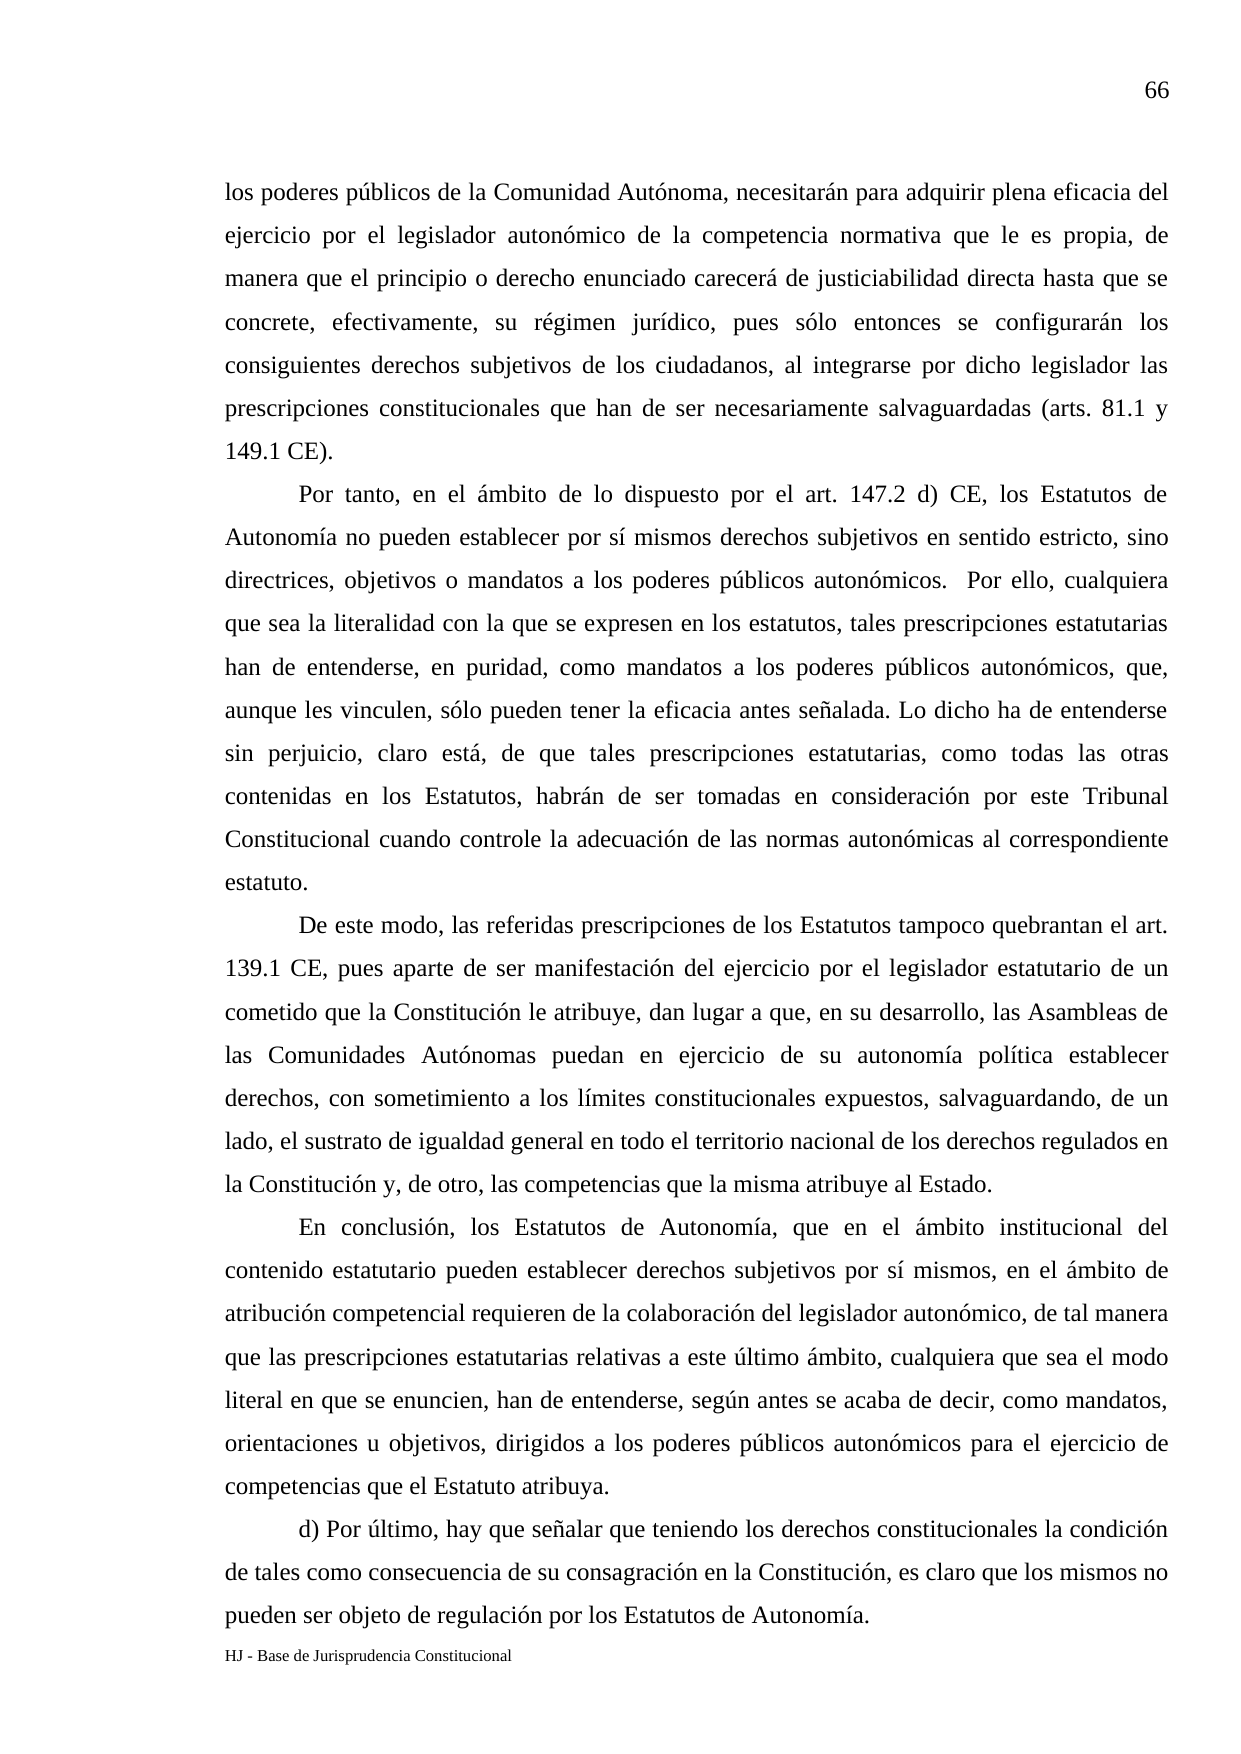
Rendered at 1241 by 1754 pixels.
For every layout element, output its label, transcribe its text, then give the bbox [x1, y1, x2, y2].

text En conclusión, los Estatutos de Autonomía, que en el ámbito institucional del contenido estatutario pueden establecer derechos subjetivos por sí mismos, en el ámbito de atribución competencial requieren de la colaboración del legislador autonómico, de tal manera que las prescripciones estatutarias relativas a este último ámbito, cualquiera que sea el modo literal en que se enuncien, han de entenderse, según antes se acaba de decir, como mandatos, orientaciones u objetivos, dirigidos a los poderes públicos autonómicos para el ejercicio de competencias que el Estatuto atribuya. [224, 1212, 1169, 1500]
text d) Por último, hay que señalar que teniendo los derechos constitucionales la condición de tales como consecuencia de su consagración en la Constitución, es claro que los mismos no pueden ser objeto de regulación por los Estatutos de Autonomía. [224, 1514, 1169, 1629]
text De este modo, las referidas prescripciones de los Estatutos tampoco quebrantan el art. 139.1 CE, pues aparte de ser manifestación del ejercicio por el legislador estatutario de un cometido que la Constitución le atribuye, dan lugar a que, en su desarrollo, las Asambleas de las Comunidades Autónomas puedan en ejercicio de su autonomía política establecer derechos, con sometimiento a los límites constitucionales expuestos, salvaguardando, de un lado, el sustrato de igualdad general en todo el territorio nacional de los derechos regulados en la Constitución y, de otro, las competencias que la misma atribuye al Estado. [224, 910, 1169, 1198]
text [224, 177, 1169, 465]
text Por tanto, en el ámbito de lo dispuesto por el art. 147.2 d) CE, los Estatutos de Autonomía no pueden establecer por sí mismos derechos subjetivos en sentido estricto, sino directrices, objetivos o mandatos a los poderes públicos autonómicos. Por ello, cualquiera que sea la literalidad con la que se expresen en los estatutos, tales prescripciones estatutarias han de entenderse, en puridad, como mandatos a los poderes públicos autonómicos, que, aunque les vinculen, sólo pueden tener la eficacia antes señalada. Lo dicho ha de entenderse sin perjuicio, claro está, de que tales prescripciones estatutarias, como todas las otras contenidas en los Estatutos, habrán de ser tomadas en consideración por este Tribunal Constitucional cuando controle la adecuación de las normas autonómicas al correspondiente estatuto. [224, 479, 1169, 896]
